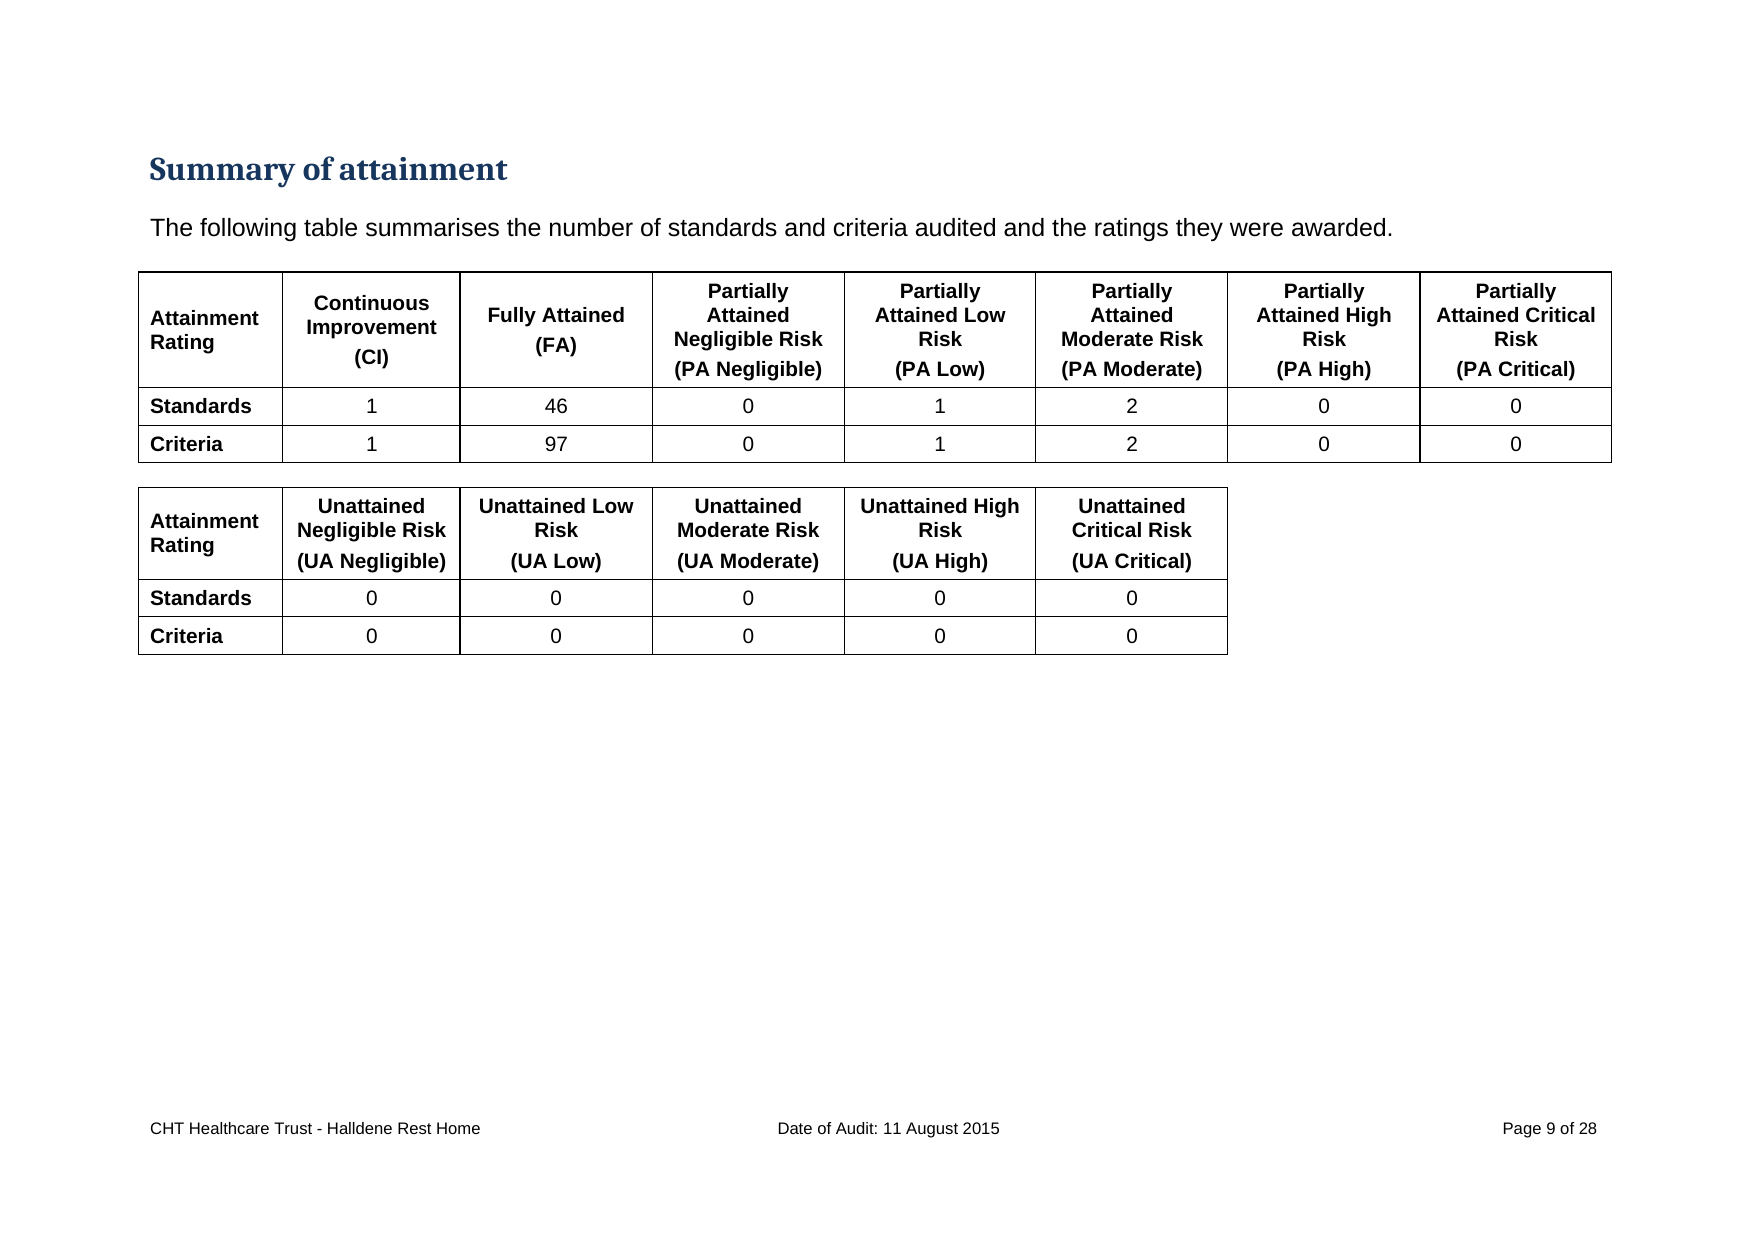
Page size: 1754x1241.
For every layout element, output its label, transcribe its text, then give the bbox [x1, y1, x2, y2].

table_cell 0 [1228, 388, 1419, 424]
table_cell 0 [653, 617, 844, 654]
table_cell 0 [845, 580, 1035, 616]
table_cell 2 [1036, 388, 1227, 424]
table_cell 0 [653, 580, 844, 616]
table_header Unattained High Risk (UA High) [845, 488, 1035, 579]
table_cell 0 [653, 426, 844, 462]
table_cell 1 [283, 426, 459, 462]
table_cell Criteria [139, 426, 282, 462]
table_header Unattained Low Risk (UA Low) [461, 488, 652, 579]
table_header Fully Attained (FA) [461, 273, 652, 387]
table_cell 97 [461, 426, 652, 462]
table_cell 46 [461, 388, 652, 424]
table_header Attainment Rating [139, 488, 282, 579]
table_header Partially Attained High Risk (PA High) [1228, 273, 1419, 387]
table_cell 0 [1036, 617, 1227, 654]
table_header Partially Attained Negligible Risk (PA Negligible) [653, 273, 844, 387]
table_cell 0 [653, 388, 844, 424]
table_cell Standards [139, 388, 282, 424]
subtitle Summary of attainment [150, 150, 1604, 188]
table_header Attainment Rating [139, 273, 282, 387]
table_header Unattained Negligible Risk (UA Negligible) [283, 488, 459, 579]
table_cell 0 [1228, 426, 1419, 462]
table_cell 1 [845, 426, 1035, 462]
table_header Continuous Improvement (CI) [283, 273, 459, 387]
table_header Partially Attained Moderate Risk (PA Moderate) [1036, 273, 1227, 387]
table_cell Standards [139, 580, 282, 616]
table_cell 0 [1421, 388, 1611, 424]
table_cell Criteria [139, 617, 282, 654]
table_header Unattained Critical Risk (UA Critical) [1036, 488, 1227, 579]
table_header Partially Attained Low Risk (PA Low) [845, 273, 1035, 387]
table_cell 1 [845, 388, 1035, 424]
table_cell 0 [461, 580, 652, 616]
text The following table summarises the number of standards and criteria audited and the ratings they were awarded. [150, 213, 1604, 242]
table_cell 0 [283, 580, 459, 616]
table_cell 0 [1421, 426, 1611, 462]
table_cell 0 [845, 617, 1035, 654]
table_cell 1 [283, 388, 459, 424]
table_cell 0 [283, 617, 459, 654]
table_header Unattained Moderate Risk (UA Moderate) [653, 488, 844, 579]
table_cell 0 [1036, 580, 1227, 616]
table_cell 2 [1036, 426, 1227, 462]
table_cell 0 [461, 617, 652, 654]
table_header Partially Attained Critical Risk (PA Critical) [1421, 273, 1611, 387]
